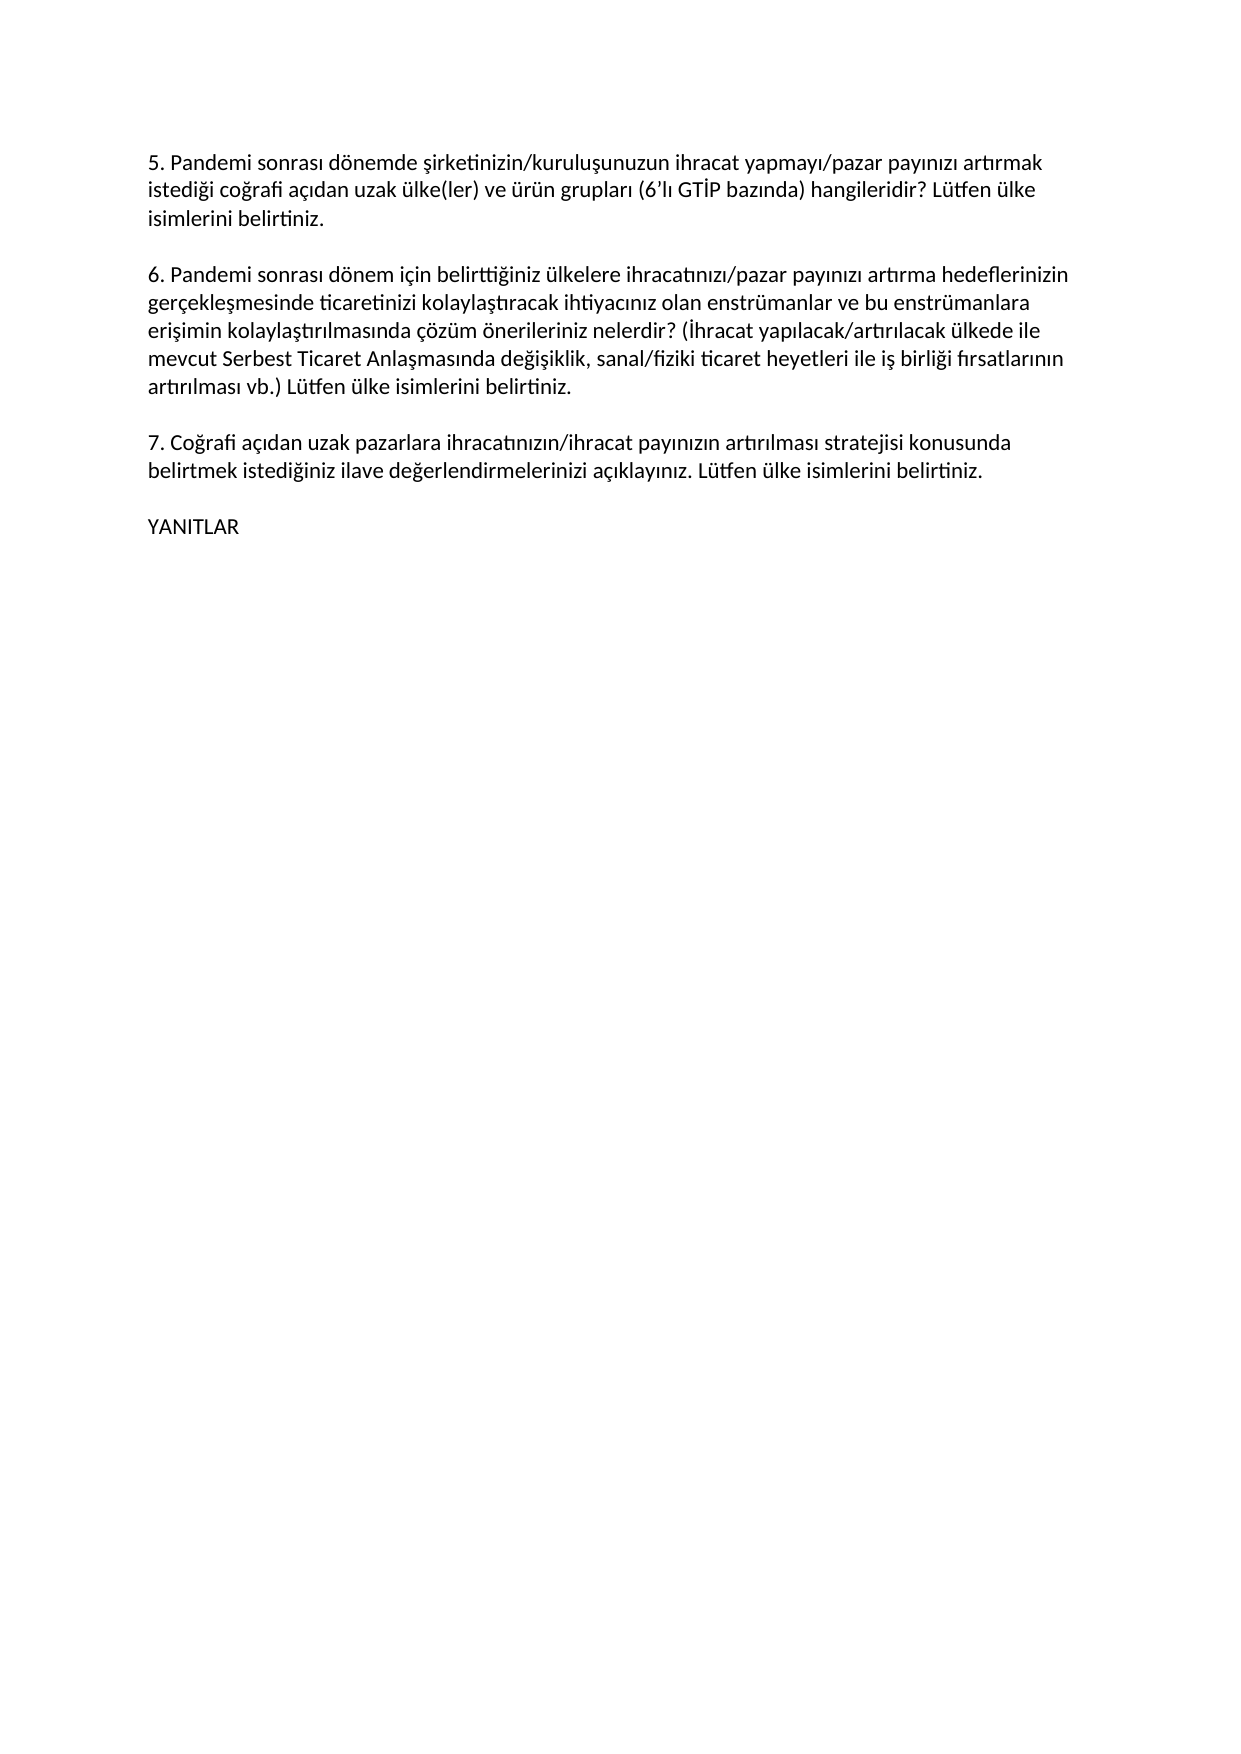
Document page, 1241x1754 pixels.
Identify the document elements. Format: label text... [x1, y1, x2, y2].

text 5. Pandemi sonrası dönemde şirketinizin/kuruluşunuzun ihracat yapmayı/pazar payınızı artırmak istediği coğrafi açıdan uzak ülke(ler) ve ürün grupları (6’lı GTİP bazında) hangileridir? Lütfen ülke isimlerini belirtiniz. [148, 148, 1093, 232]
text YANITLAR [148, 512, 1093, 540]
text 6. Pandemi sonrası dönem için belirttiğiniz ülkelere ihracatınızı/pazar payınızı artırma hedeflerinizin [148, 260, 1093, 288]
text gerçekleşmesinde ticaretinizi kolaylaştıracak ihtiyacınız olan enstrümanlar ve bu enstrümanlara erişimin kolaylaştırılmasında çözüm önerileriniz nelerdir? (İhracat yapılacak/artırılacak ülkede ile mevcut Serbest Ticaret Anlaşmasında değişiklik, sanal/fiziki ticaret heyetleri ile iş birliği fırsatlarının artırılması vb.) Lütfen ülke isimlerini belirtiniz. [148, 288, 1093, 400]
text 7. Coğrafi açıdan uzak pazarlara ihracatınızın/ihracat payınızın artırılması stratejisi konusunda belirtmek istediğiniz ilave değerlendirmelerinizi açıklayınız. Lütfen ülke isimlerini belirtiniz. [148, 428, 1093, 484]
